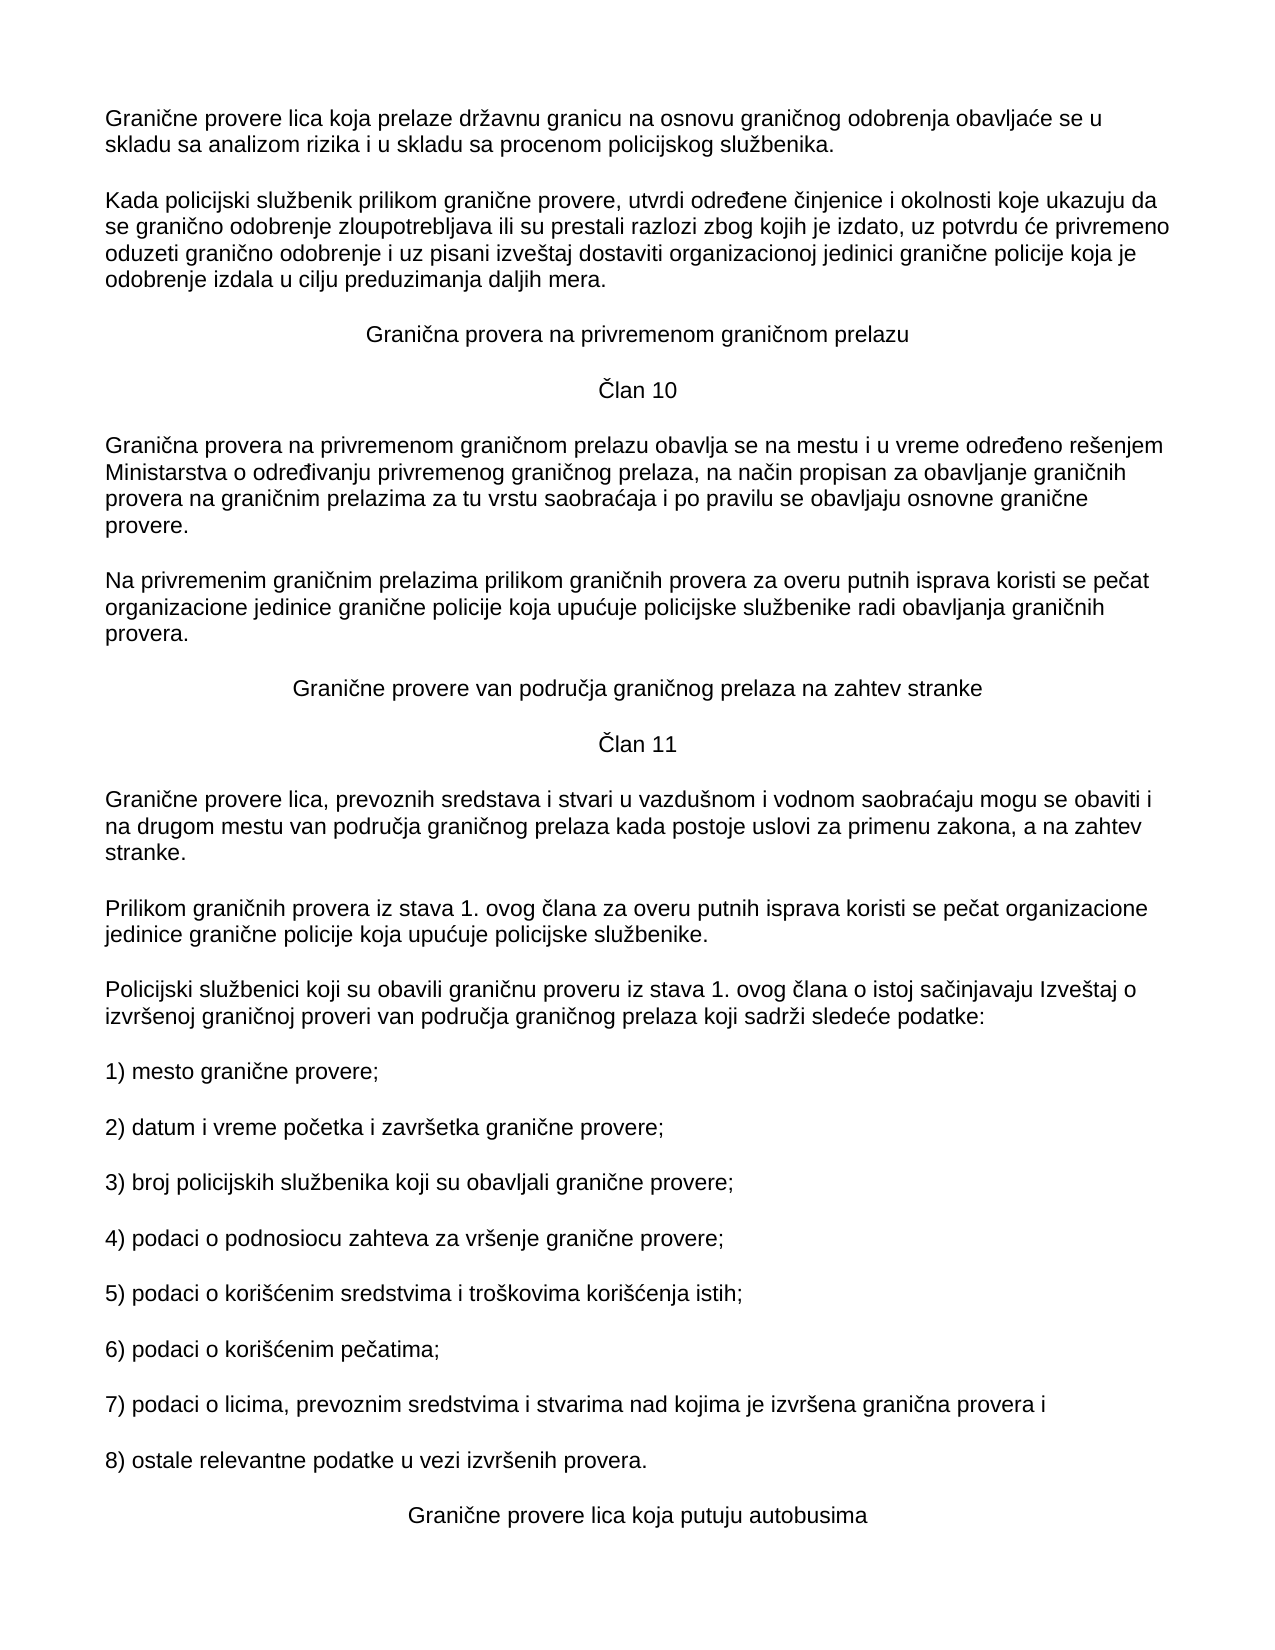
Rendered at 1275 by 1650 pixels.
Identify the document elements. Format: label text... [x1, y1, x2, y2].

text Prilikom graničnih provera iz stava 1. ovog člana za overu putnih isprava koristi se pečat organizacione jedinice granične policije koja upućuje policijske službenike. [105, 894, 1170, 947]
text 3) broj policijskih službenika koji su obavljali granične provere; [105, 1169, 1170, 1196]
text 6) podaci o korišćenim pečatima; [105, 1336, 1170, 1362]
text 5) podaci o korišćenim sredstvima i troškovima korišćenja istih; [105, 1280, 1170, 1307]
text 2) datum i vreme početka i završetka granične provere; [105, 1114, 1170, 1140]
text Kada policijski službenik prilikom granične provere, utvrdi određene činjenice i okolnosti koje ukazuju da se granično odobrenje zloupotrebljava ili su prestali razlozi zbog kojih je izdato, uz potvrdu će privremeno oduzeti granično odobrenje i uz pisani izveštaj dostaviti organizacionoj jedinici granične policije koja je odobrenje izdala u cilju preduzimanja daljih mera. [105, 187, 1170, 292]
text Član 11 [105, 731, 1170, 757]
text 1) mesto granične provere; [105, 1058, 1170, 1085]
text 7) podaci o licima, prevoznim sredstvima i stvarima nad kojima je izvršena granična provera i [105, 1391, 1170, 1418]
text Granične provere van područja graničnog prelaza na zahtev stranke [105, 675, 1170, 702]
text Na privremenim graničnim prelazima prilikom graničnih provera za overu putnih isprava koristi se pečat organizacione jedinice granične policije koja upućuje policijske službenike radi obavljanja graničnih provera. [105, 567, 1170, 646]
text 8) ostale relevantne podatke u vezi izvršenih provera. [105, 1447, 1170, 1473]
text 4) podaci o podnosiocu zahteva za vršenje granične provere; [105, 1225, 1170, 1251]
text Granične provere lica, prevoznih sredstava i stvari u vazdušnom i vodnom saobraćaju mogu se obaviti i na drugom mestu van područja graničnog prelaza kada postoje uslovi za primenu zakona, a na zahtev stranke. [105, 786, 1170, 865]
text Granične provere lica koja prelaze državnu granicu na osnovu graničnog odobrenja obavljaće se u skladu sa analizom rizika i u skladu sa procenom policijskog službenika. [105, 105, 1170, 158]
text Granična provera na privremenom graničnom prelazu obavlja se na mestu i u vreme određeno rešenjem Ministarstva o određivanju privremenog graničnog prelaza, na način propisan za obavljanje graničnih provera na graničnim prelazima za tu vrstu saobraćaja i po pravilu se obavljaju osnovne granične provere. [105, 432, 1170, 538]
text Granična provera na privremenom graničnom prelazu [105, 321, 1170, 348]
text Član 10 [105, 377, 1170, 403]
text Policijski službenici koji su obavili graničnu proveru iz stava 1. ovog člana o istoj sačinjavaju Izveštaj o izvršenoj graničnoj proveri van područja graničnog prelaza koji sadrži sledeće podatke: [105, 976, 1170, 1029]
text Granične provere lica koja putuju autobusima [105, 1502, 1170, 1529]
